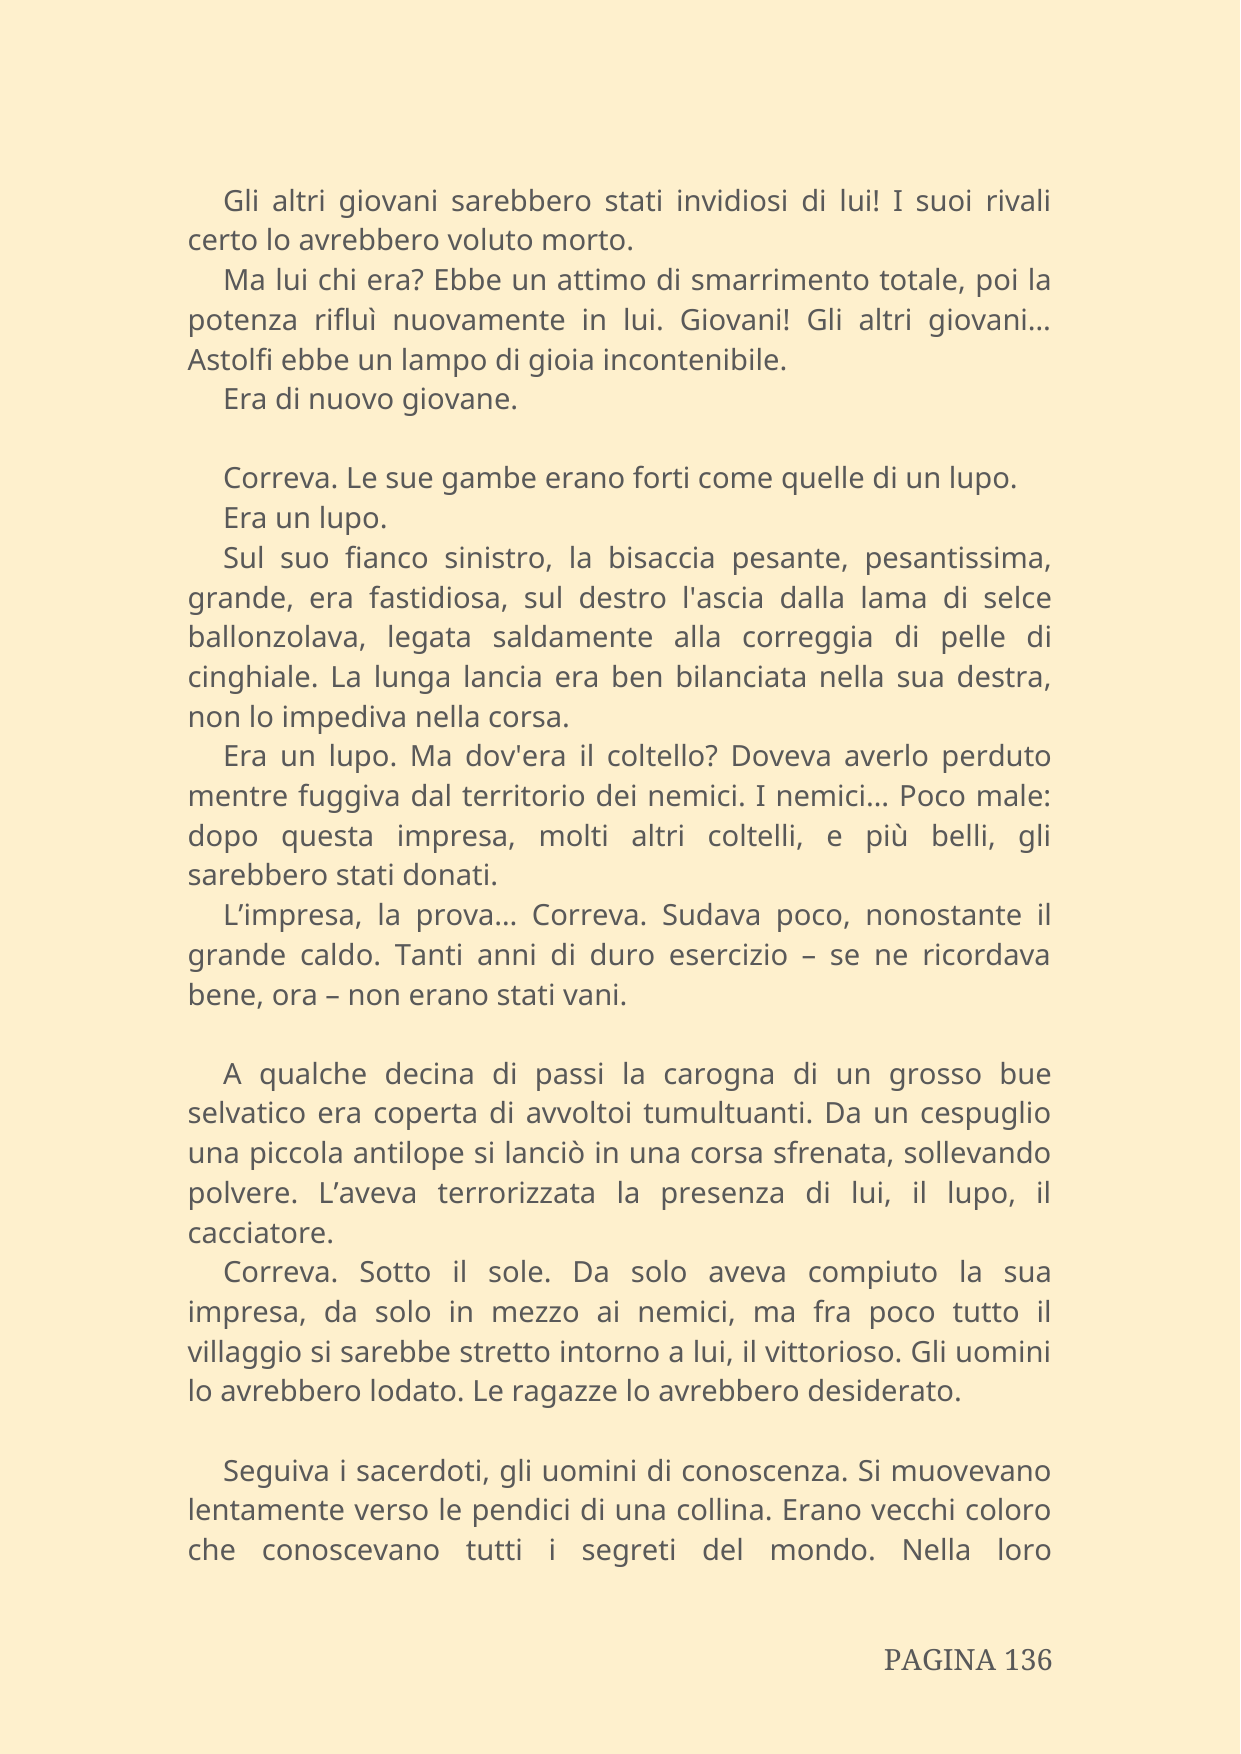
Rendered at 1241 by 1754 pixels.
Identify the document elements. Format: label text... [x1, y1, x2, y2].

text Correva. Sotto il sole. Da solo aveva compiuto la sua impresa, da solo in mezzo ai nemici, ma fra poco tutto il villaggio si sarebbe stretto intorno a lui, il vittorioso. Gli uomini lo avrebbero lodato. Le ragazze lo avrebbero desiderato. [187, 1252, 1053, 1410]
text A qualche decina di passi la carogna di un grosso bue selvatico era coperta di avvoltoi tumultuanti. Da un cespuglio una piccola antilope si lanciò in una corsa sfrenata, sollevando polvere. L’aveva terrorizzata la presenza di lui, il lupo, il cacciatore. [187, 1053, 1053, 1252]
text L’impresa, la prova… Correva. Sudava poco, nonostante il grande caldo. Tanti anni di duro esercizio – se ne ricordava bene, ora – non erano stati vani. [187, 894, 1053, 1013]
text Era un lupo. Ma dov'era il coltello? Doveva averlo perduto mentre fuggiva dal territorio dei nemici. I nemici… Poco male: dopo questa impresa, molti altri coltelli, e più belli, gli sarebbero stati donati. [187, 736, 1053, 894]
text Era di nuovo giovane. [187, 378, 1053, 418]
text Era un lupo. [187, 497, 1053, 537]
text Correva. Le sue gambe erano forti come quelle di un lupo. [187, 458, 1053, 497]
text Sul suo fianco sinistro, la bisaccia pesante, pesantissima, grande, era fastidiosa, sul destro l'ascia dalla lama di selce ballonzolava, legata saldamente alla correggia di pelle di cinghiale. La lunga lancia era ben bilanciata nella sua destra, non lo impediva nella corsa. [187, 537, 1053, 736]
text Ma lui chi era? Ebbe un attimo di smarrimento totale, poi la potenza rifluì nuovamente in lui. Giovani! Gli altri giovani… Astolfi ebbe un lampo di gioia incontenibile. [187, 259, 1053, 378]
text Gli altri giovani sarebbero stati invidiosi di lui! I suoi rivali certo lo avrebbero voluto morto. [187, 180, 1053, 259]
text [187, 1450, 1053, 1569]
